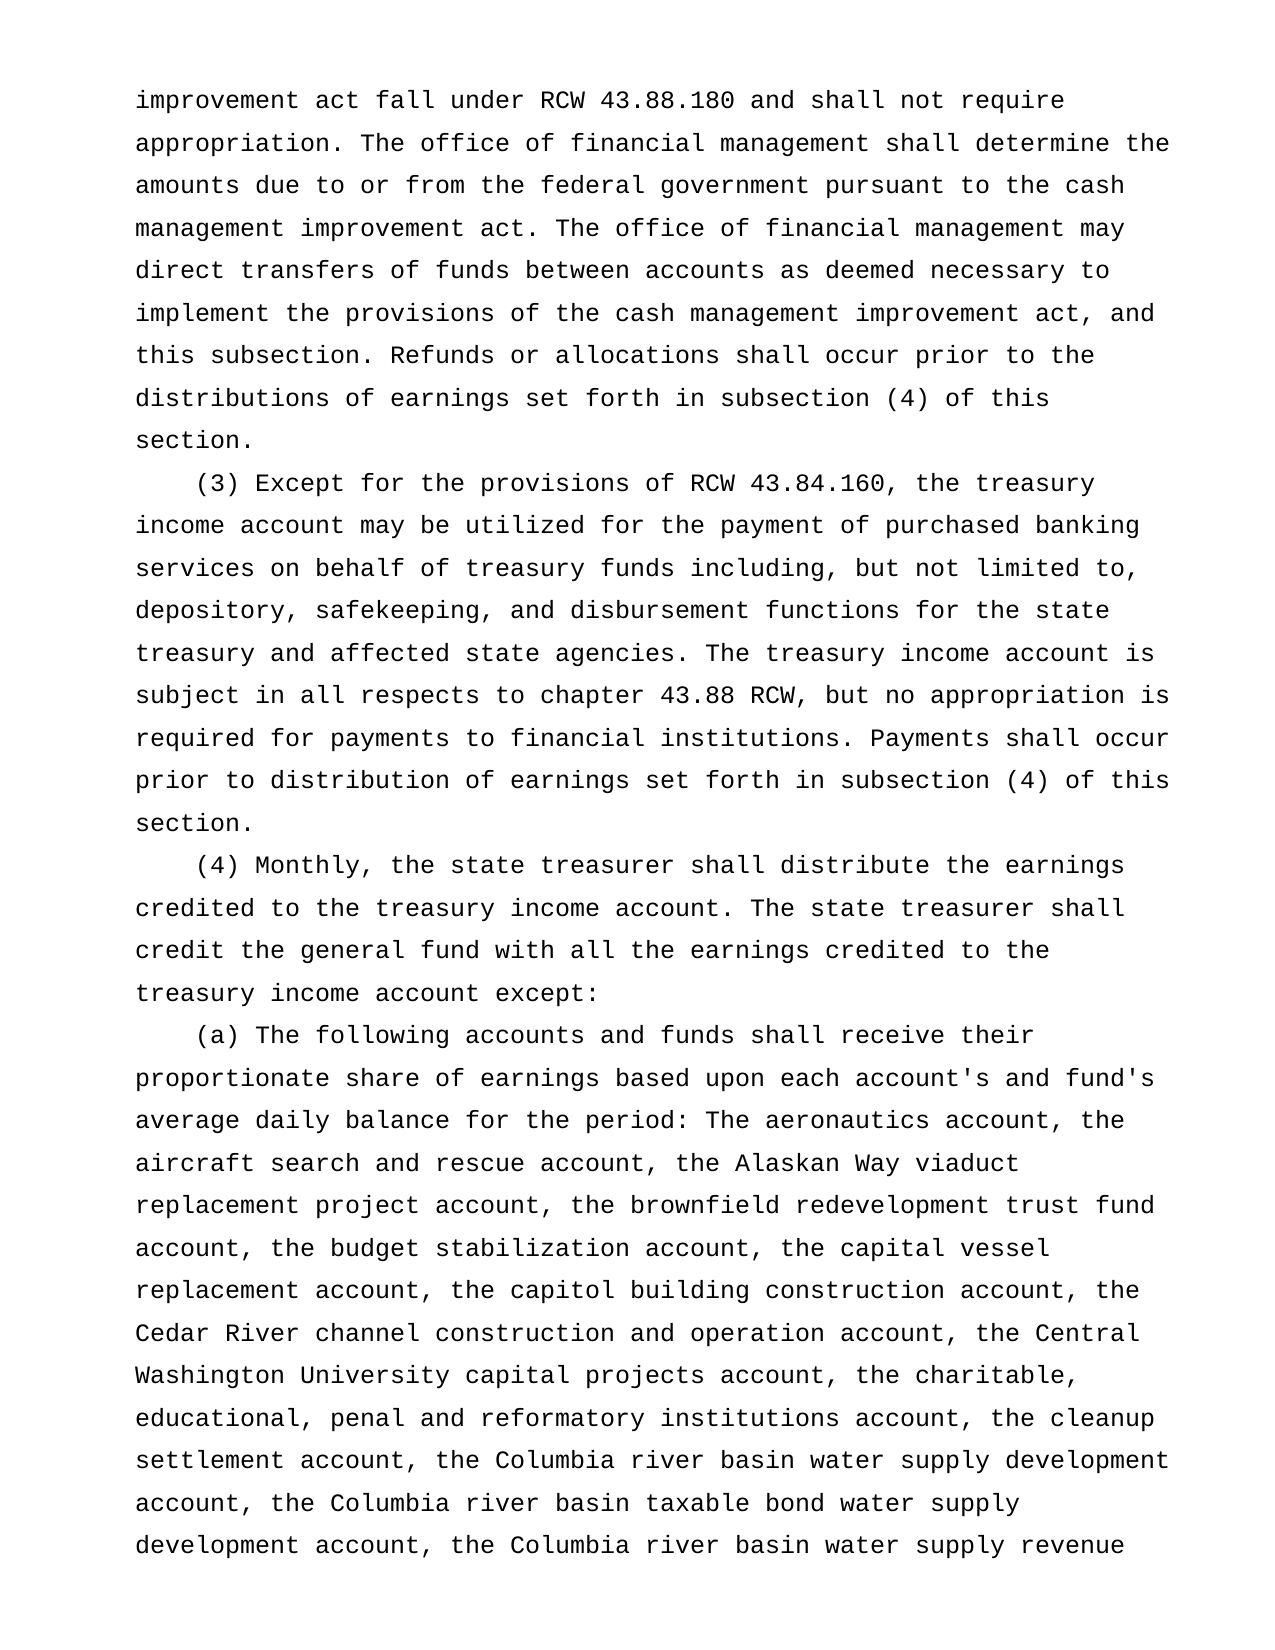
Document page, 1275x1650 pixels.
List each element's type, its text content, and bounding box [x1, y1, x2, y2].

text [135, 1010, 1170, 1562]
text (3) Except for the provisions of RCW 43.84.160, the treasury income account may be utilized for the payment of purchased banking services on behalf of treasury funds including, but not limited to, depository, safekeeping, and disbursement functions for the state treasury and affected state agencies. The treasury income account is subject in all respects to chapter 43.88 RCW, but no appropriation is required for payments to financial institutions. Payments shall occur prior to distribution of earnings set forth in subsection (4) of this section. [135, 457, 1170, 840]
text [135, 75, 1170, 457]
text (4) Monthly, the state treasurer shall distribute the earnings credited to the treasury income account. The state treasurer shall credit the general fund with all the earnings credited to the treasury income account except: [135, 840, 1170, 1010]
